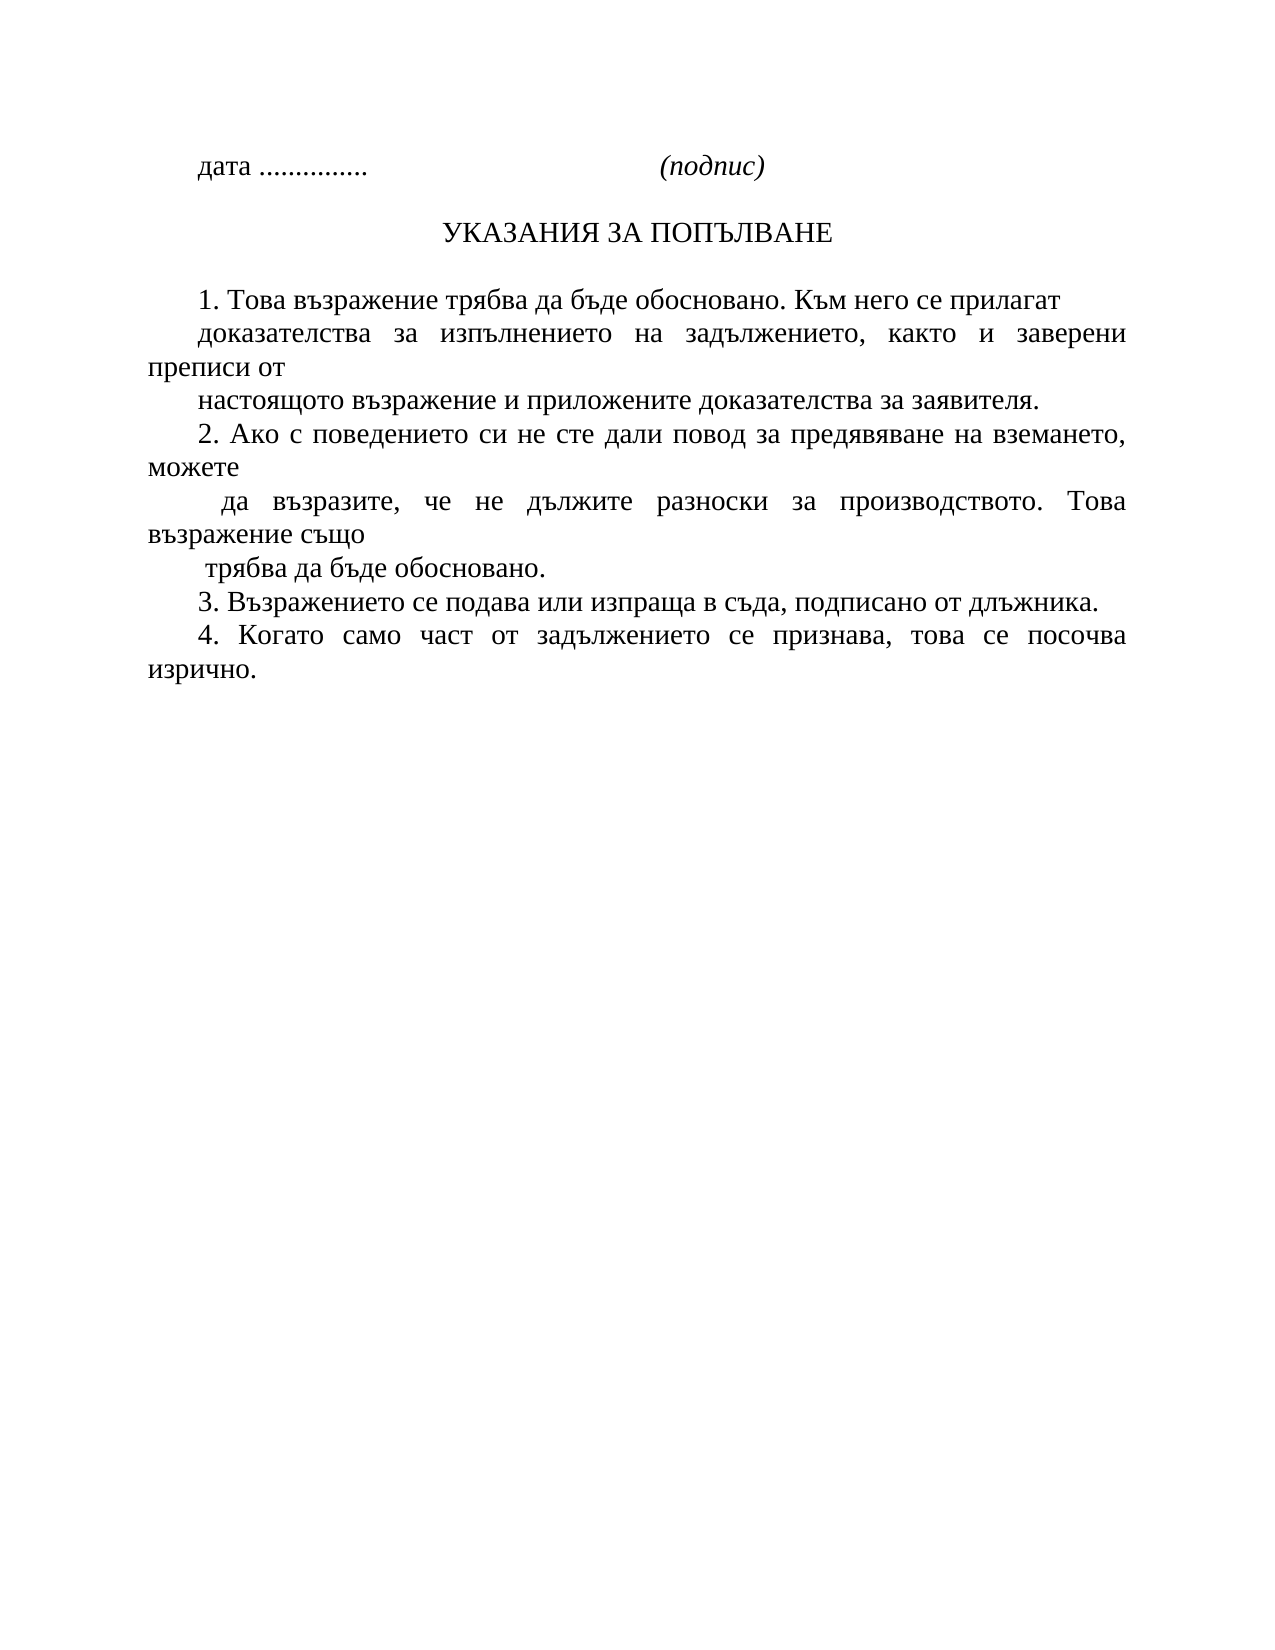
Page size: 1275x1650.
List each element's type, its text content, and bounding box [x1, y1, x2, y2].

text 1. Това възражение трябва да бъде обосновано. Към него се прилагат [148, 282, 1127, 315]
text трябва да бъде обосновано. [148, 550, 1127, 584]
text да възразите, че не дължите разноски за производството. Това възражение също [148, 483, 1127, 550]
text настоящото възражение и приложените доказателства за заявителя. [148, 382, 1127, 416]
text УКАЗАНИЯ ЗА ПОПЪЛВАНЕ [148, 215, 1127, 248]
text 2. Ако с поведението си не сте дали повод за предявяване на вземането, можете [148, 416, 1127, 483]
text дата ............... (подпис) [148, 148, 1127, 181]
text доказателства за изпълнението на задължението, както и заверени преписи от [148, 315, 1127, 382]
text 3. Възражението се подава или изпраща в съда, подписано от длъжника. [148, 584, 1127, 617]
text 4. Когато само част от задължението се признава, това се посочва изрично. [148, 617, 1127, 684]
